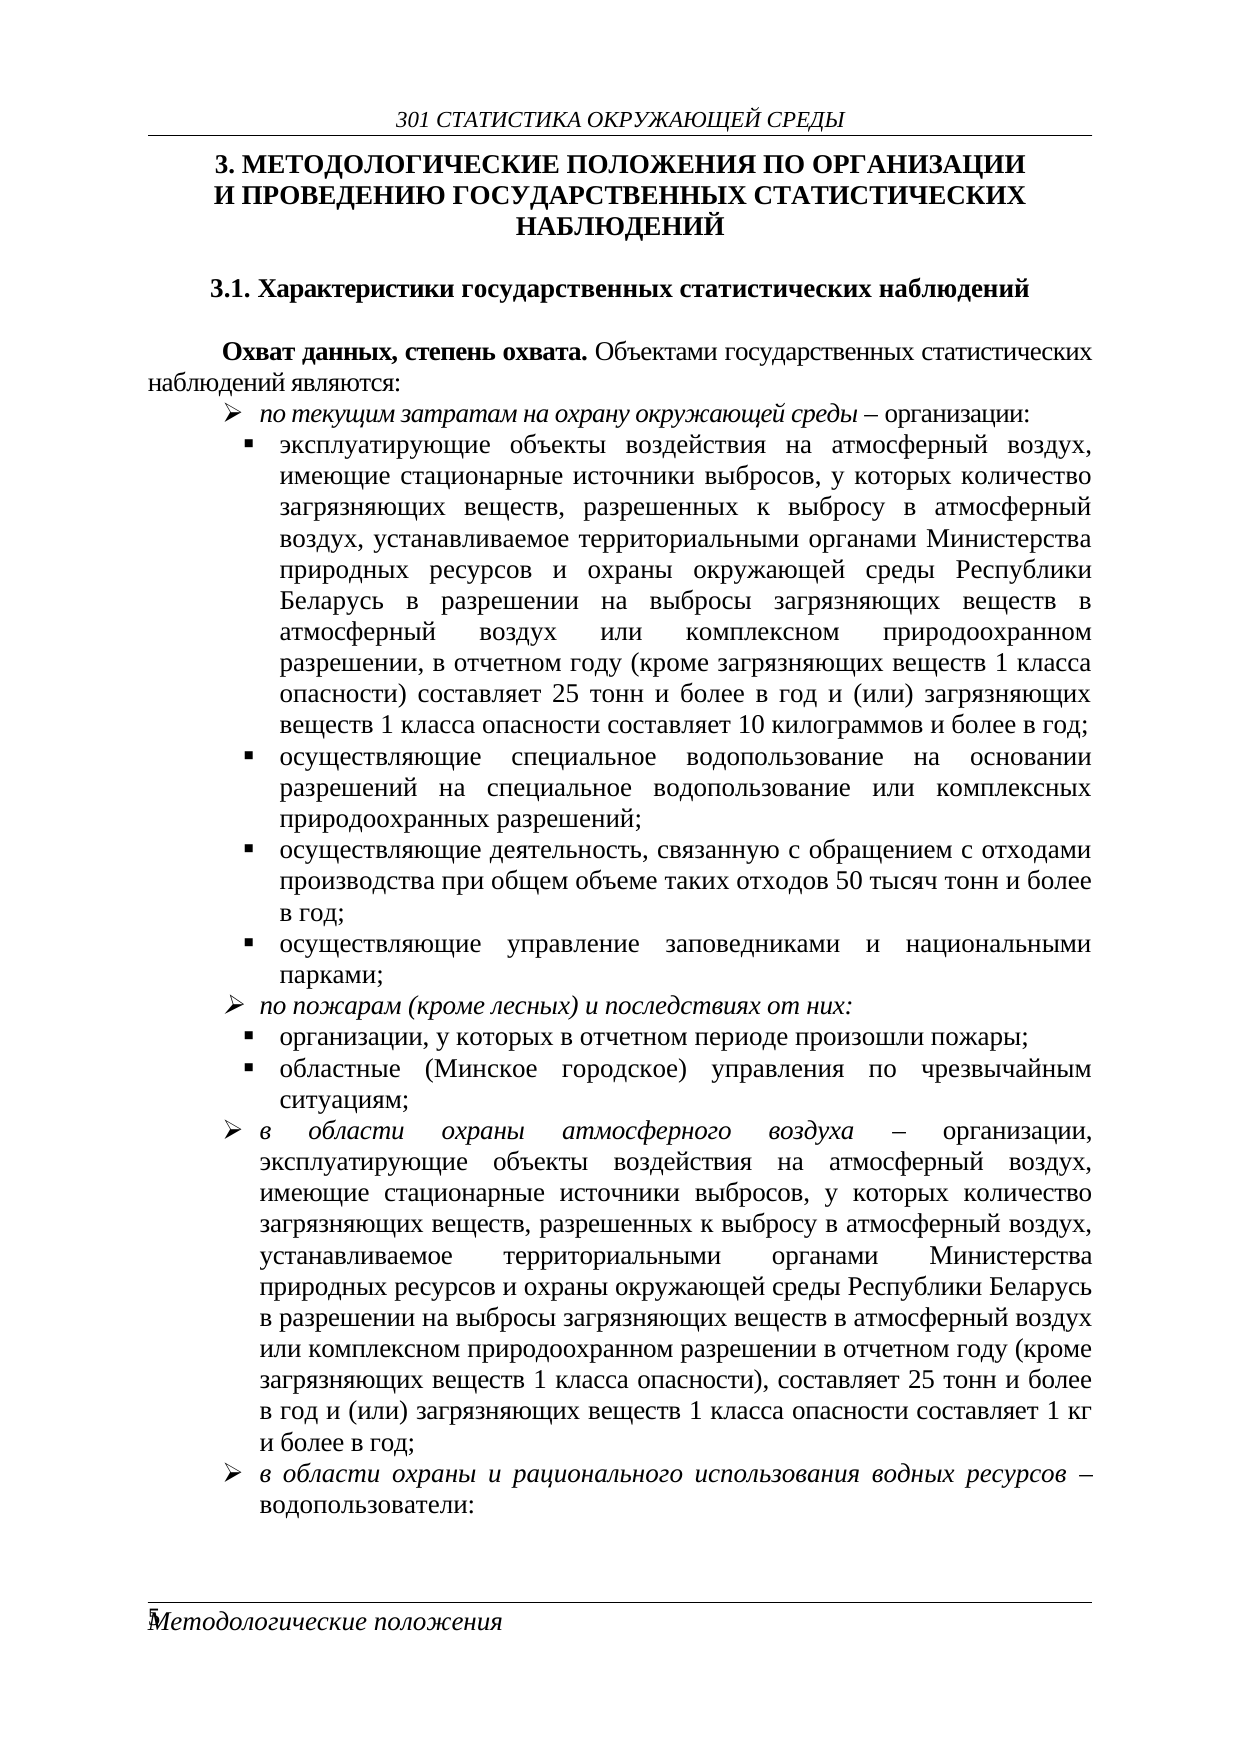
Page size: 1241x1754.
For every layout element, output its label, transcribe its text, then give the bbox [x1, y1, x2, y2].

list осуществляющие деятельность, связанную с обращением с отходами производства при общем объеме таких отходов 50 тысяч тонн и более в год; [242, 833, 1092, 927]
list в области охраны и рационального использования водных ресурсов – водопользователи: [222, 1457, 1092, 1519]
text 3.1. Характеристики государственных статистических наблюдений [148, 272, 1092, 303]
list осуществляющие управление заповедниками и национальными парками; [242, 927, 1092, 989]
list организации, у которых в отчетном периоде произошли пожары; [242, 1020, 1092, 1052]
list по текущим затратам на охрану окружающей среды – организации: [222, 397, 1092, 428]
list по пожарам (кроме лесных) и последствиях от них: [222, 989, 1092, 1020]
list эксплуатирующие объекты воздействия на атмосферный воздух, имеющие стационарные источники выбросов, у которых количество загрязняющих веществ, разрешенных к выбросу в атмосферный воздух, устанавливаемое территориальными органами Министерства природных ресурсов и охраны окружающей среды Республики Беларусь в разрешении на выбросы загрязняющих веществ в атмосферный воздух или комплексном природоохранном разрешении, в отчетном году (кроме загрязняющих веществ 1 класса опасности) составляет 25 тонн и более в год и (или) загрязняющих веществ 1 класса опасности составляет 10 килограммов и более в год; [242, 428, 1092, 740]
list областные (Минское городское) управления по чрезвычайным ситуациям; [242, 1052, 1092, 1114]
list в области охраны атмосферного воздуха – организации, эксплуатирующие объекты воздействия на атмосферный воздух, имеющие стационарные источники выбросов, у которых количество загрязняющих веществ, разрешенных к выбросу в атмосферный воздух, устанавливаемое территориальными органами Министерства природных ресурсов и охраны окружающей среды Республики Беларусь в разрешении на выбросы загрязняющих веществ в атмосферный воздух или комплексном природоохранном разрешении в отчетном году (кроме загрязняющих веществ 1 класса опасности), составляет 25 тонн и более в год и (или) загрязняющих веществ 1 класса опасности составляет 1 кг и более в год; [222, 1114, 1092, 1457]
text 3. Методологические положения по организации и проведению государственных статистических наблюдений [148, 148, 1092, 241]
list осуществляющие специальное водопользование на основании разрешений на специальное водопользование или комплексных природоохранных разрешений; [242, 740, 1092, 833]
text Охват данных, степень охвата. Объектами государственных статистических наблюдений являются: [148, 334, 1092, 397]
